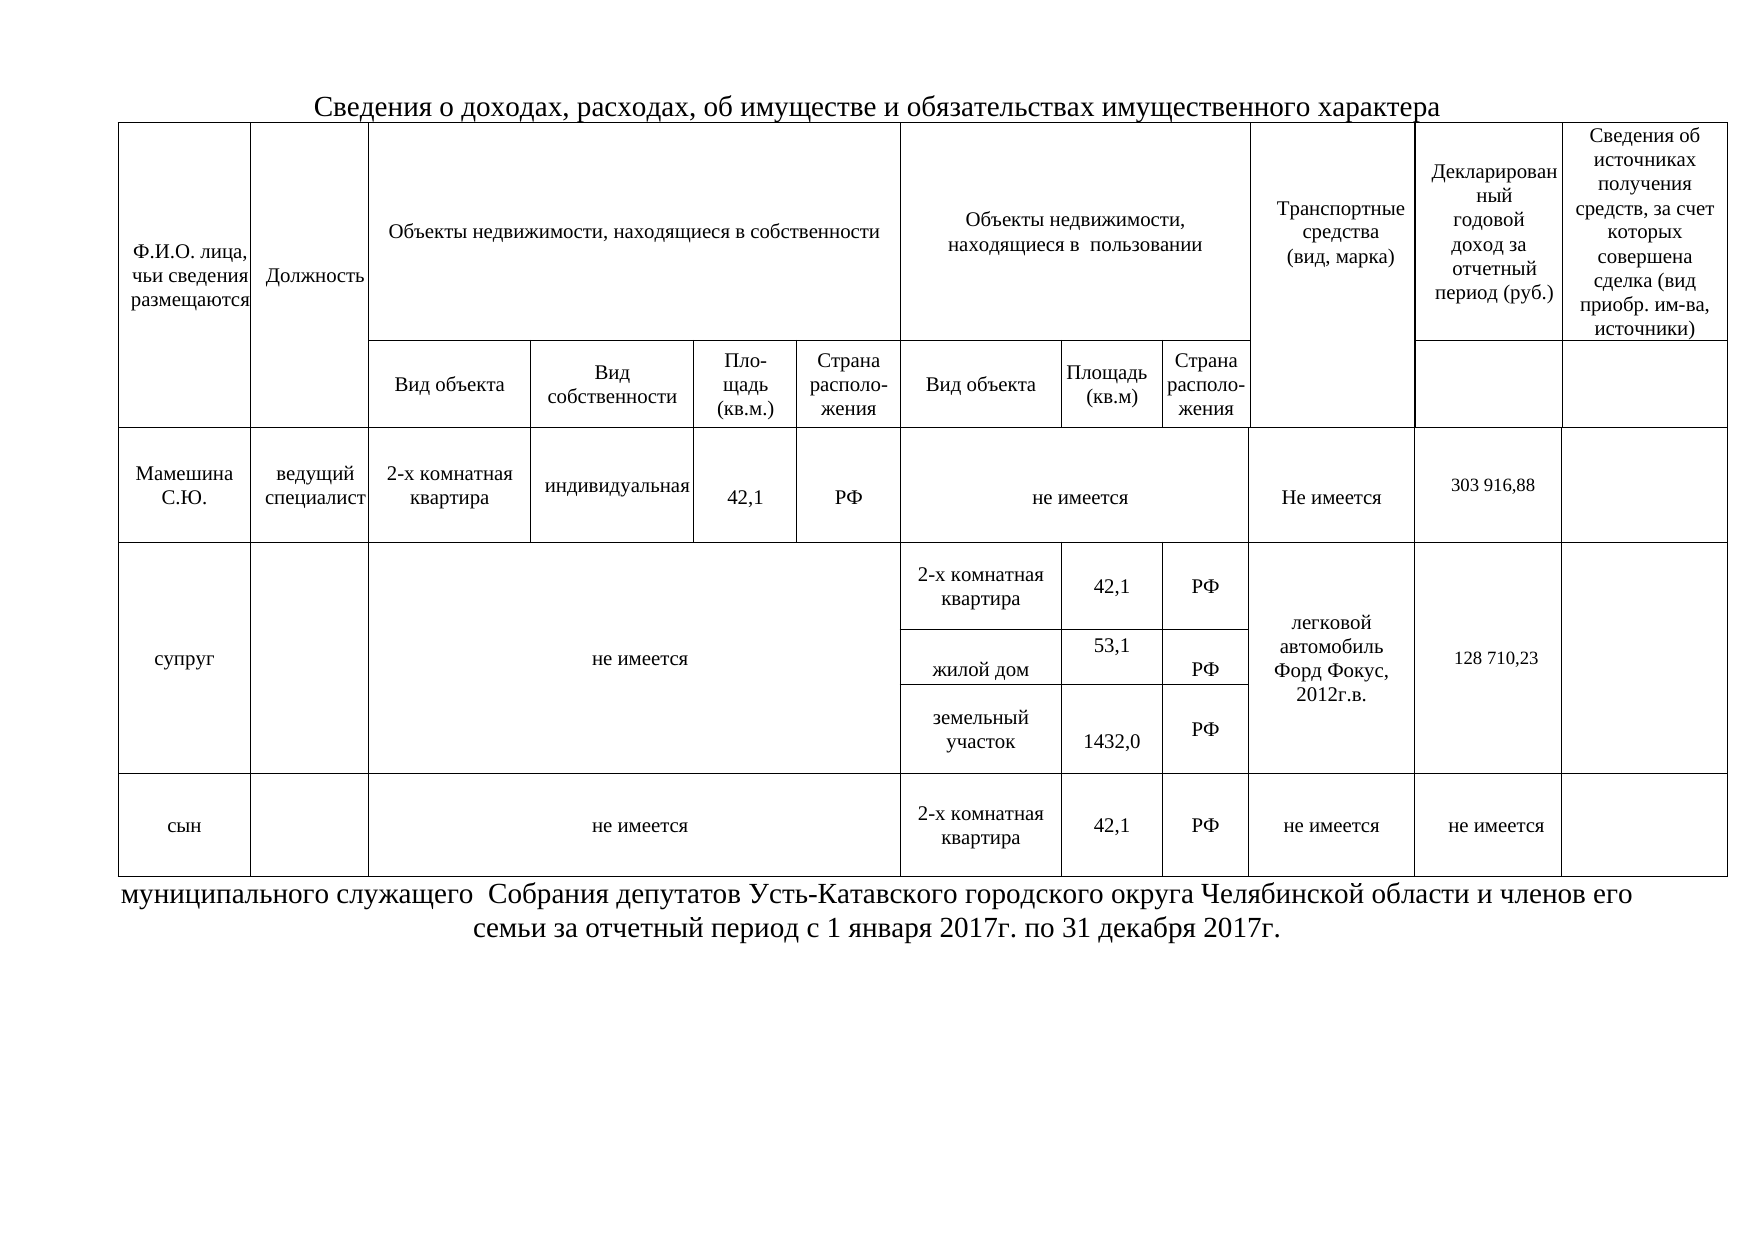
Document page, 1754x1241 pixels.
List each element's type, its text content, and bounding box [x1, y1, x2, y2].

table_cell Вид объекта [369, 341, 530, 427]
table_cell 53,1 [1062, 630, 1162, 684]
text муниципального служащего Собрания депутатов Усть-Катавского городского округа Челябинской области и членов его семьи за отчетный период с 1 января 2017г. по 31 декабря 2017г. [118, 877, 1636, 944]
table_cell Мамешина С.Ю. [119, 428, 250, 542]
table_cell 2-х комнатная квартира [901, 774, 1061, 876]
table_cell Вид объекта [901, 341, 1061, 427]
table_cell РФ [797, 428, 900, 542]
table_cell [251, 774, 368, 876]
table_cell [1416, 341, 1562, 427]
table_cell не имеется [369, 543, 900, 773]
table_cell Страна располо-жения [1163, 341, 1250, 427]
table_cell не имеется [1249, 774, 1414, 876]
table_cell Пло- щадь (кв.м.) [694, 341, 796, 427]
table_cell ведущий специалист [251, 428, 368, 542]
table_cell 1432,0 [1062, 685, 1162, 773]
table_cell не имеется [901, 428, 1248, 542]
table_cell 42,1 [694, 428, 796, 542]
table_header Сведения об источниках получения средств, за счет которых совершена сделка (вид приобр. им-ва, источники) [1563, 123, 1727, 340]
table_cell РФ [1163, 774, 1248, 876]
table_cell 2-х комнатная квартира [369, 428, 530, 542]
table_cell РФ [1163, 630, 1248, 684]
table_cell индивидуальная [531, 428, 693, 542]
table_cell [1563, 341, 1727, 427]
table_cell [251, 543, 368, 773]
table_header Должность [251, 123, 368, 427]
table_cell земельный участок [901, 685, 1061, 773]
table_cell супруг [119, 543, 250, 773]
table_header Объекты недвижимости, находящиеся в собственности [369, 123, 900, 340]
table_cell 2-х комнатная квартира [901, 543, 1061, 629]
table_cell 42,1 [1062, 543, 1162, 629]
table_cell [1562, 428, 1727, 542]
table_cell Вид собственности [531, 341, 693, 427]
table_cell 42,1 [1062, 774, 1162, 876]
table_cell [1251, 340, 1414, 427]
table_cell [1562, 774, 1727, 876]
table_cell [1562, 543, 1727, 773]
table_cell РФ [1163, 685, 1248, 773]
table_header Ф.И.О. лица, чьи сведения размещаются [119, 123, 250, 427]
table_cell РФ [1163, 543, 1248, 629]
table_cell сын [119, 774, 250, 876]
table_header Декларированный годовой доход за отчетный период (руб.) [1416, 123, 1562, 340]
table_cell не имеется [369, 774, 900, 876]
table_cell не имеется [1415, 774, 1561, 876]
table_cell жилой дом [901, 630, 1061, 684]
text Сведения о доходах, расходах, об имуществе и обязательствах имущественного характера [118, 89, 1636, 122]
table_cell Не имеется [1249, 428, 1414, 542]
table_header Транспортные средства (вид, марка) [1251, 123, 1414, 340]
table_cell легковой автомобиль Форд Фокус, 2012г.в. [1249, 543, 1414, 773]
table_cell 303 916,88 [1415, 428, 1561, 542]
table_cell 128 710,23 [1415, 543, 1561, 773]
table_cell Площадь (кв.м) [1062, 341, 1162, 427]
table_header Объекты недвижимости, находящиеся в пользовании [901, 123, 1250, 340]
table_cell Страна располо-жения [797, 341, 900, 427]
